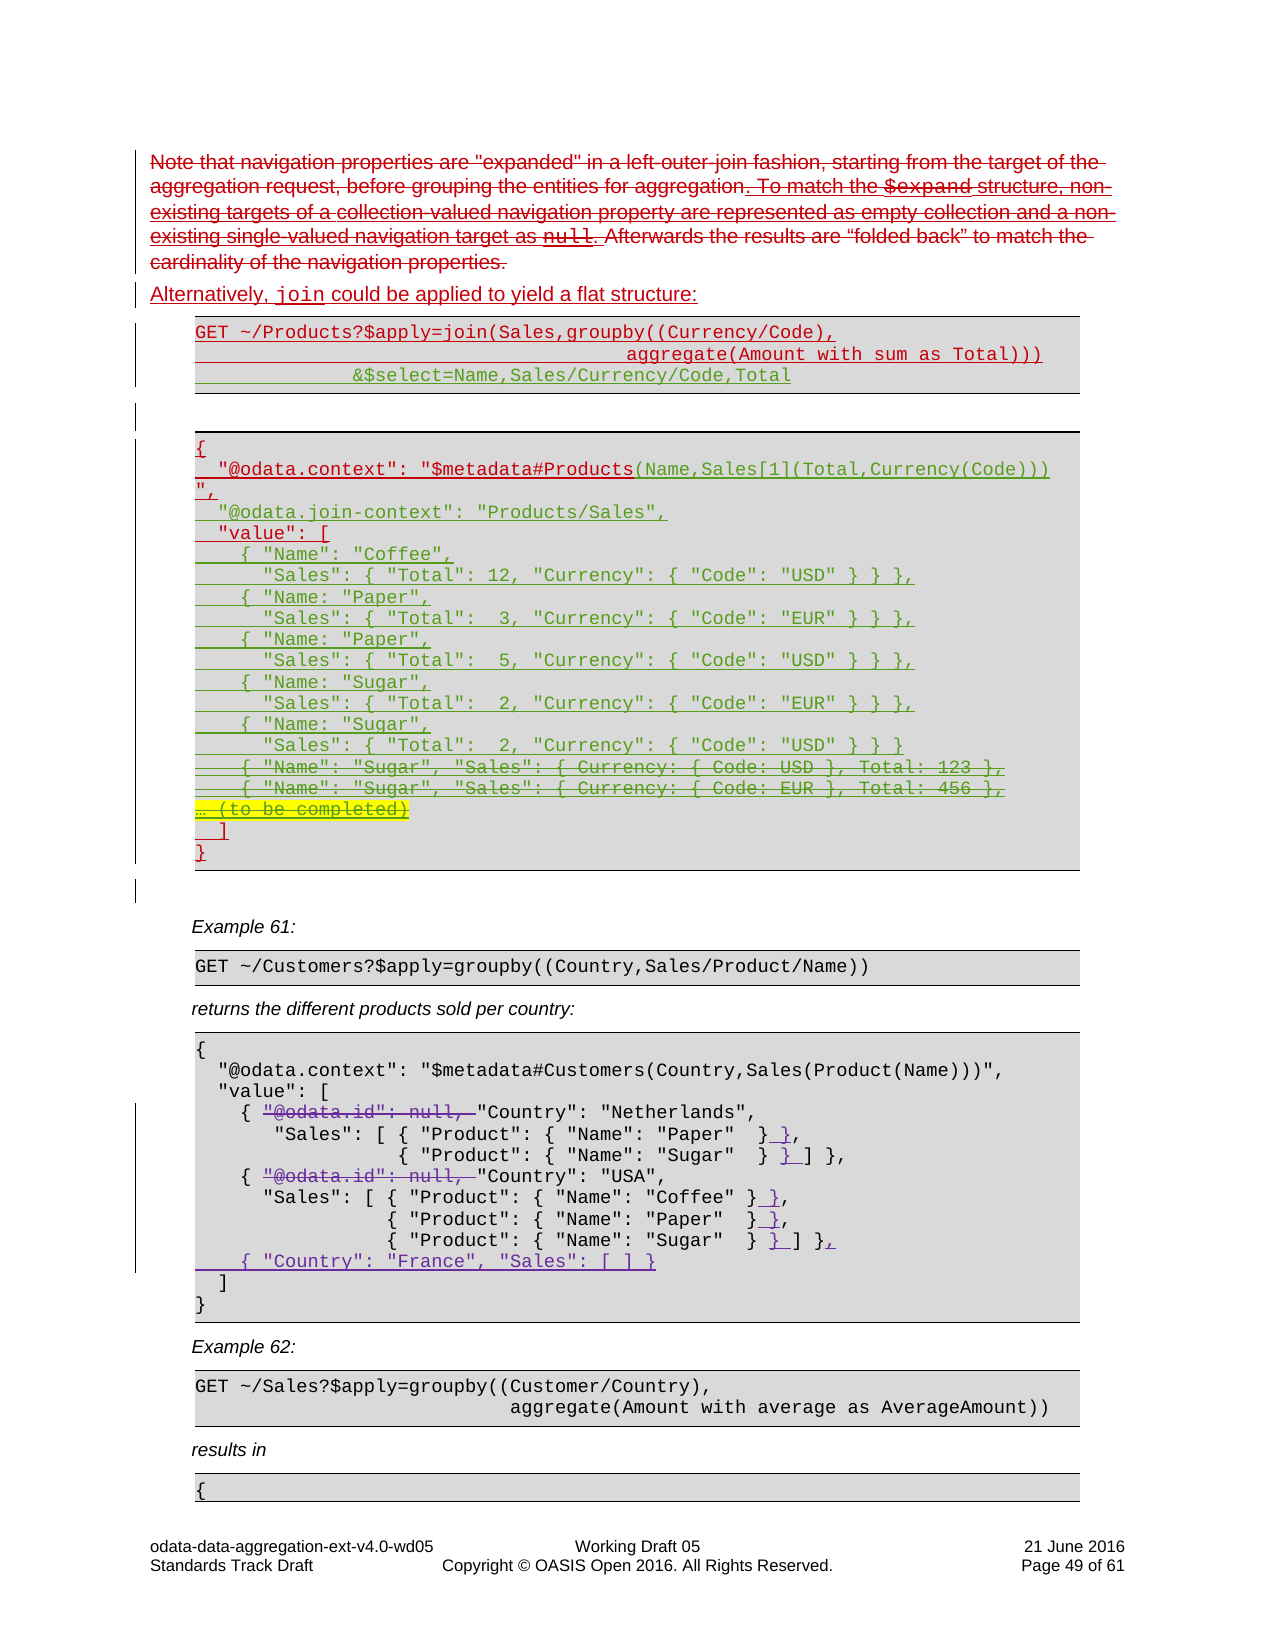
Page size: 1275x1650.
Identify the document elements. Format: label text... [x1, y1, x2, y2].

text ] [195, 1266, 1080, 1287]
text Example : [191, 1336, 1084, 1357]
text "Sales": [ { "Product": { "Name": "Coffee" }, { "Product": { "Name": "Paper" }, { "Product": { "Name": "Sugar" } ] } [195, 1181, 1080, 1245]
text Example : [191, 916, 1084, 937]
text } [195, 1287, 1080, 1322]
text returns the different products sold per country: [191, 998, 1084, 1020]
text { [195, 1033, 1080, 1053]
text "Sales": [ { "Product": { "Name": "Paper" }, { "Product": { "Name": "Sugar" } ] }, { "Country": "USA", [195, 1117, 1080, 1181]
text GET ~/Sales?$apply=groupby((Customer/Country), [195, 1371, 1080, 1391]
text aggregate(Amount with average as AverageAmount)) [195, 1391, 1080, 1426]
text "value": [ { "Country": "Netherlands", [195, 1075, 1080, 1117]
text "@odata.context": "$metadata#Customers(Country,Sales(Product(Name)))", [195, 1053, 1080, 1075]
text GET ~/Customers?$apply=groupby((Country,Sales/Product/Name)) [195, 951, 1080, 985]
text results in [191, 1439, 1084, 1461]
text { [195, 1474, 1080, 1501]
